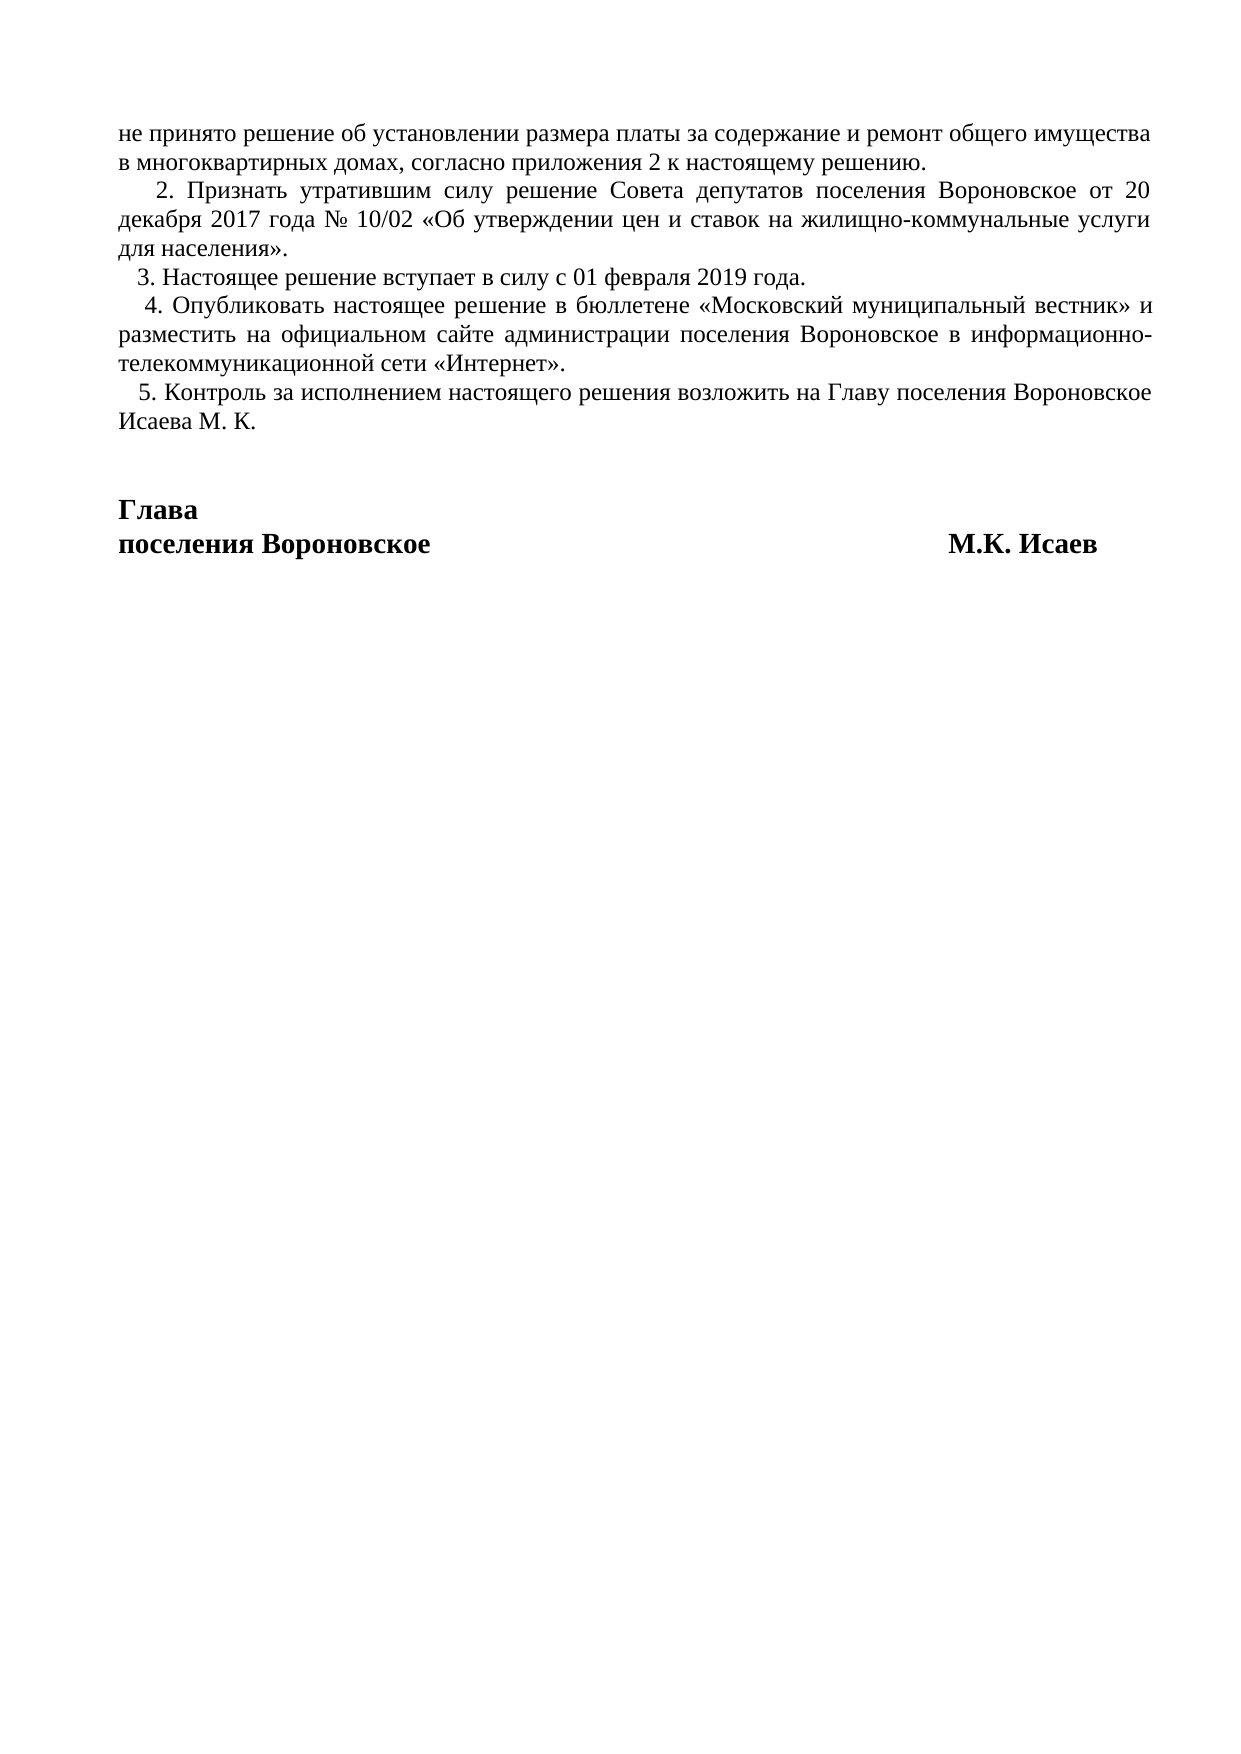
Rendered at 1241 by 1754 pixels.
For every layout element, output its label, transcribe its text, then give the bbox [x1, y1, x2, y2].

text Глава [118, 492, 1152, 526]
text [118, 118, 1152, 176]
text 5. Контроль за исполнением настоящего решения возложить на Главу поселения Вороновское Исаева М. К. [118, 377, 1154, 435]
text поселения Вороновское М.К. Исаев [118, 526, 1152, 559]
text 2. Признать утратившим силу решение Совета депутатов поселения Вороновское от 20 декабря 2017 года № 10/02 «Об утверждении цен и ставок на жилищно-коммунальные услуги для населения». [118, 176, 1152, 262]
text 3. Настоящее решение вступает в силу с 01 февраля 2019 года. [118, 262, 1154, 291]
text 4. Опубликовать настоящее решение в бюллетене «Московский муниципальный вестник» и разместить на официальном сайте администрации поселения Вороновское в информационно-телекоммуникационной сети «Интернет». [118, 291, 1154, 377]
